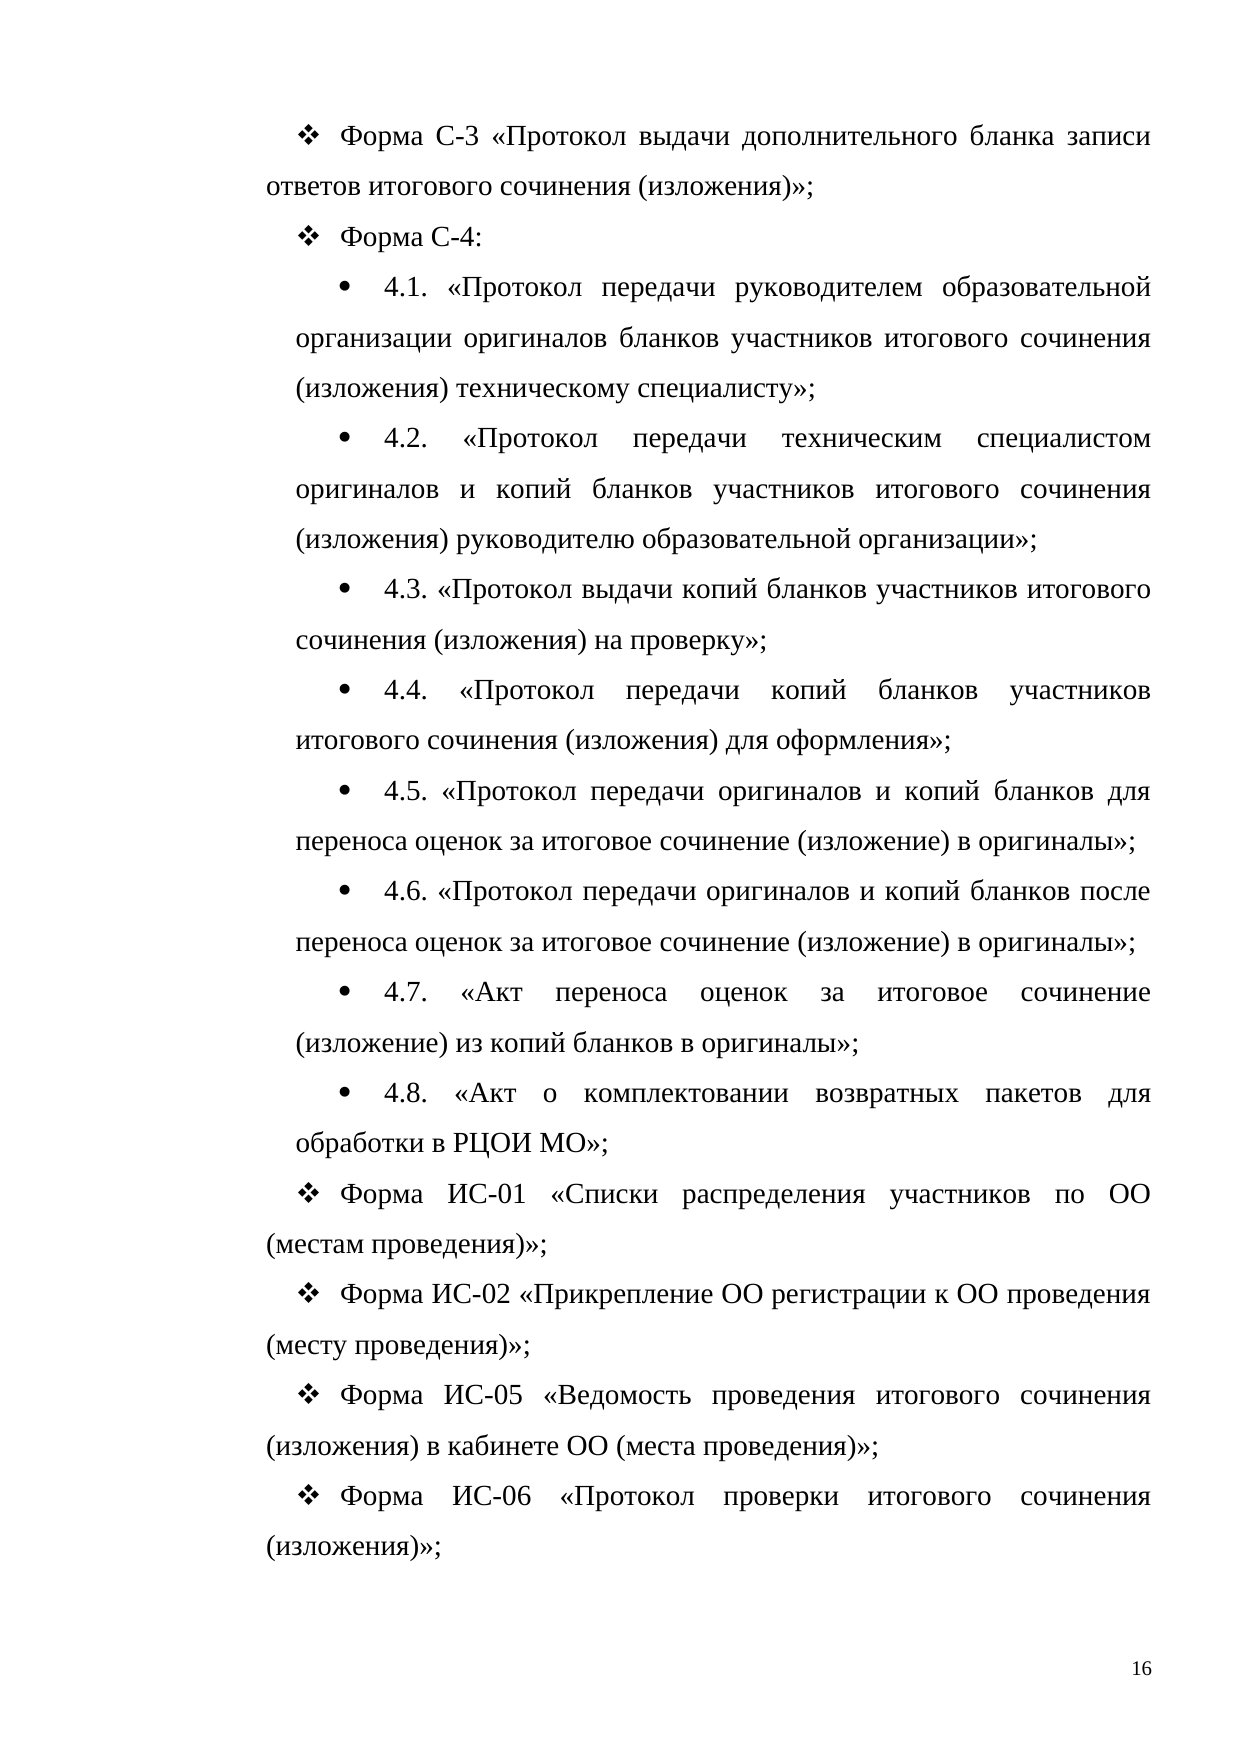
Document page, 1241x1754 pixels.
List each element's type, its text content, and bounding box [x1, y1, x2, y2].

list 4.3. «Протокол выдачи копий бланков участников итогового сочинения (изложения) на проверку»; [295, 571, 1152, 655]
list Форма ИС-06 «Протокол проверки итогового сочинения (изложения)»; [266, 1478, 1152, 1562]
list 4.4. «Протокол передачи копий бланков участников итогового сочинения (изложения) для оформления»; [295, 672, 1152, 756]
list 4.2. «Протокол передачи техническим специалистом оригиналов и копий бланков участников итогового сочинения (изложения) руководителю образовательной организации»; [295, 420, 1152, 554]
list 4.6. «Протокол передачи оригиналов и копий бланков после переноса оценок за итоговое сочинение (изложение) в оригиналы»; [295, 873, 1152, 957]
list 4.1. «Протокол передачи руководителем образовательной организации оригиналов бланков участников итогового сочинения (изложения) техническому специалисту»; [295, 269, 1152, 403]
list 4.7. «Акт переноса оценок за итоговое сочинение (изложение) из копий бланков в оригиналы»; [295, 974, 1152, 1058]
list Форма ИС-01 «Списки распределения участников по ОО (местам проведения)»; [266, 1176, 1152, 1260]
list Форма С-4: [266, 219, 1152, 252]
list Форма ИС-05 «Ведомость проведения итогового сочинения (изложения) в кабинете ОО (места проведения)»; [266, 1377, 1152, 1461]
list 4.8. «Акт о комплектовании возвратных пакетов для обработки в РЦОИ МО»; [295, 1075, 1152, 1159]
list Форма С-3 «Протокол выдачи дополнительного бланка записи ответов итогового сочинения (изложения)»; [266, 118, 1152, 202]
list 4.5. «Протокол передачи оригиналов и копий бланков для переноса оценок за итоговое сочинение (изложение) в оригиналы»; [295, 773, 1152, 857]
list Форма ИС-02 «Прикрепление ОО регистрации к ОО проведения (месту проведения)»; [266, 1276, 1152, 1360]
